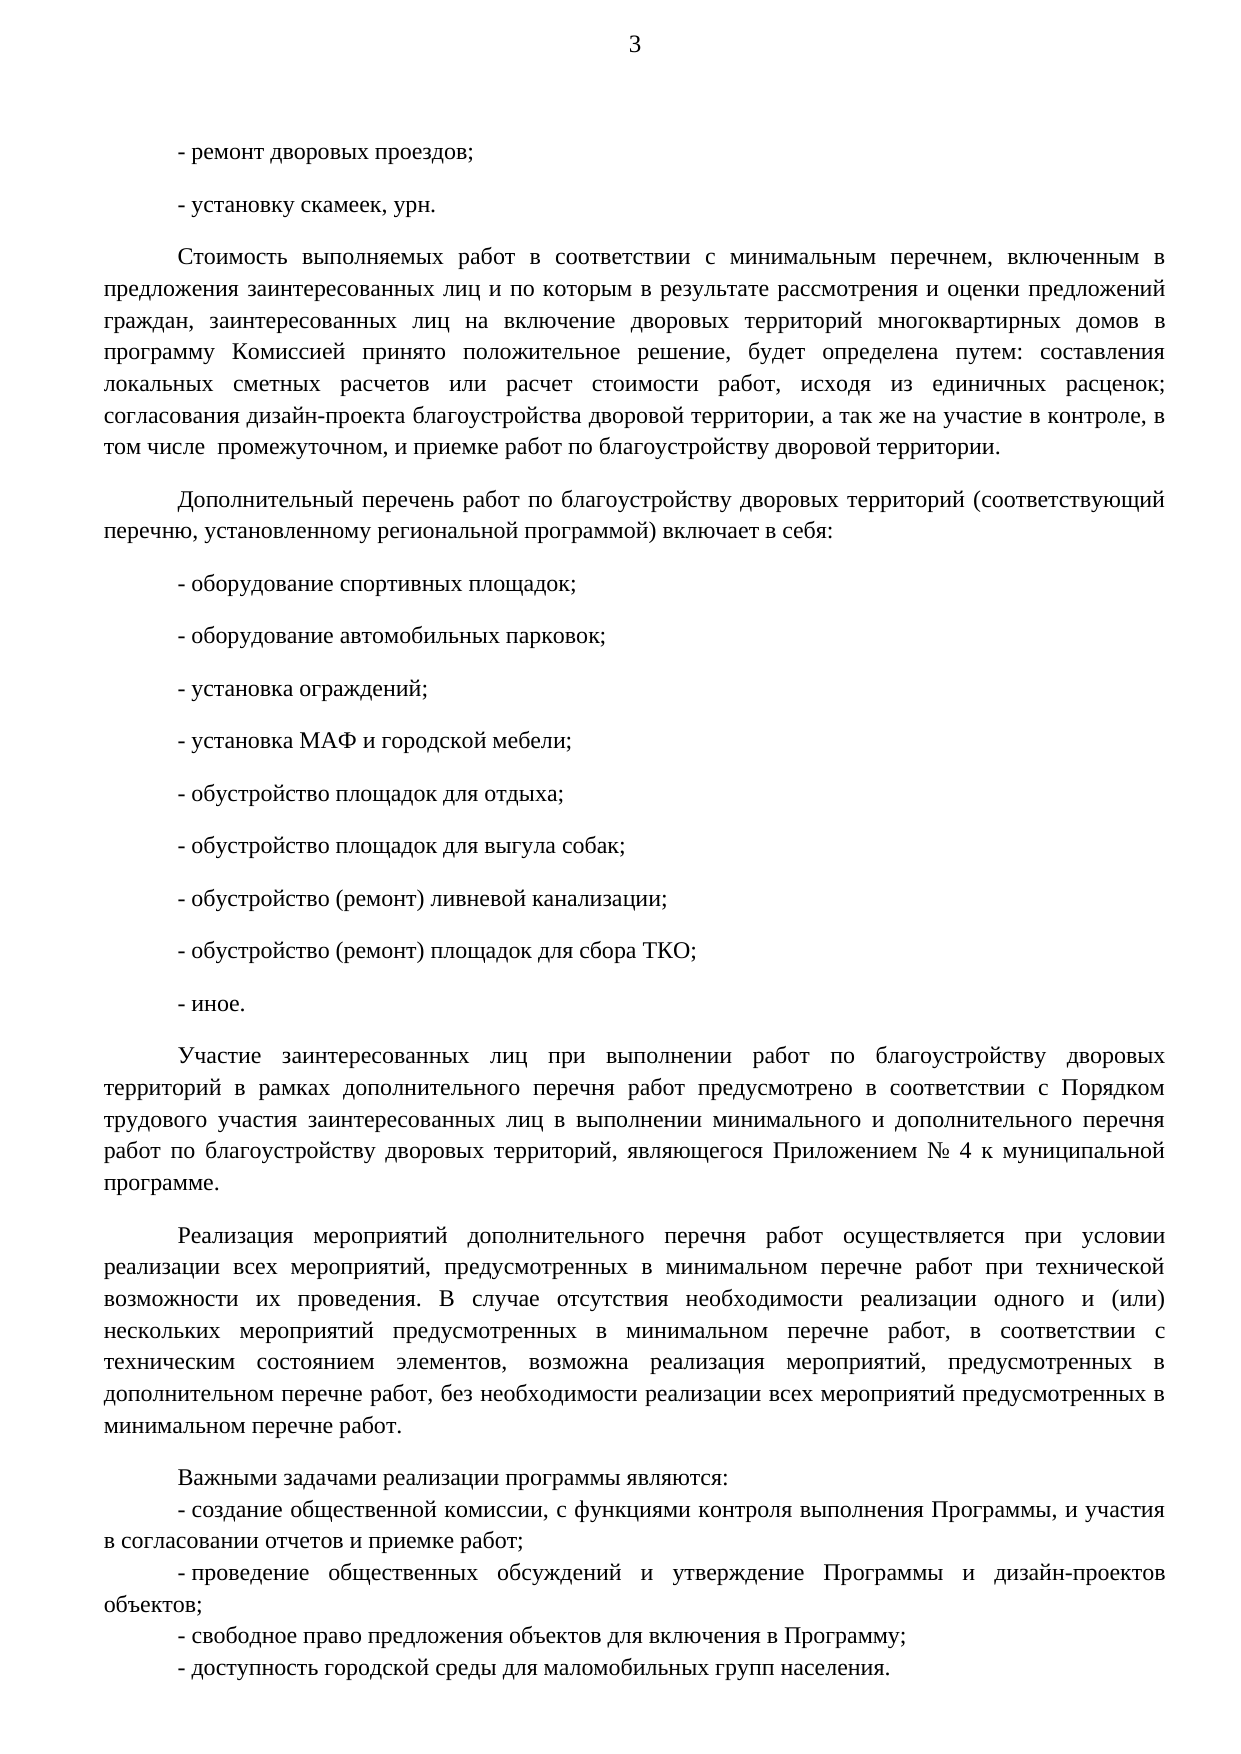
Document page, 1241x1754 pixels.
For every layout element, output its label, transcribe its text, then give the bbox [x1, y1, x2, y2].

text - обустройство (ремонт) ливневой канализации; [103, 884, 1166, 912]
text - установку скамеек, урн. [103, 190, 1166, 217]
text Стоимость выполняемых работ в соответствии с минимальным перечнем, включенным в предложения заинтересованных лиц и по которым в результате рассмотрения и оценки предложений граждан, заинтересованных лиц на включение дворовых территорий многоквартирных домов в программу Комиссией принято положительное решение, будет определена путем: составления локальных сметных расчетов или расчет стоимости работ, исходя из единичных расценок; согласования дизайн-проекта благоустройства дворовой территории, а так же на участие в контроле, в том числе промежуточном, и приемке работ по благоустройству дворовой территории. [103, 242, 1166, 460]
text - создание общественной комиссии, с функциями контроля выполнения Программы, и участия в согласовании отчетов и приемке работ; [103, 1495, 1166, 1554]
text - ремонт дворовых проездов; [103, 137, 1166, 165]
text - оборудование автомобильных парковок; [103, 621, 1166, 649]
text - установка ограждений; [103, 674, 1166, 702]
text - оборудование спортивных площадок; [103, 569, 1166, 597]
text - обустройство площадок для выгула собак; [103, 831, 1166, 859]
text Дополнительный перечень работ по благоустройству дворовых территорий (соответствующий перечню, установленному региональной программой) включает в себя: [103, 485, 1166, 544]
text Реализация мероприятий дополнительного перечня работ осуществляется при условии реализации всех мероприятий, предусмотренных в минимальном перечне работ при технической возможности их проведения. В случае отсутствия необходимости реализации одного и (или) нескольких мероприятий предусмотренных в минимальном перечне работ, в соответствии с техническим состоянием элементов, возможна реализация мероприятий, предусмотренных в дополнительном перечне работ, без необходимости реализации всех мероприятий предусмотренных в минимальном перечне работ. [103, 1221, 1166, 1438]
text - обустройство площадок для отдыха; [103, 779, 1166, 807]
text - доступность городской среды для маломобильных групп населения. [103, 1653, 1166, 1681]
text - проведение общественных обсуждений и утверждение Программы и дизайн-проектов объектов; [103, 1558, 1166, 1617]
text Участие заинтересованных лиц при выполнении работ по благоустройству дворовых территорий в рамках дополнительного перечня работ предусмотрено в соответствии с Порядком трудового участия заинтересованных лиц в выполнении минимального и дополнительного перечня работ по благоустройству дворовых территорий, являющегося Приложением № 4 к муниципальной программе. [103, 1041, 1166, 1196]
text Важными задачами реализации программы являются: [103, 1463, 1166, 1491]
text - свободное право предложения объектов для включения в Программу; [103, 1621, 1166, 1649]
text - обустройство (ремонт) площадок для сбора ТКО; [103, 936, 1166, 964]
text - иное. [103, 989, 1166, 1017]
text - установка МАФ и городской мебели; [103, 726, 1166, 754]
